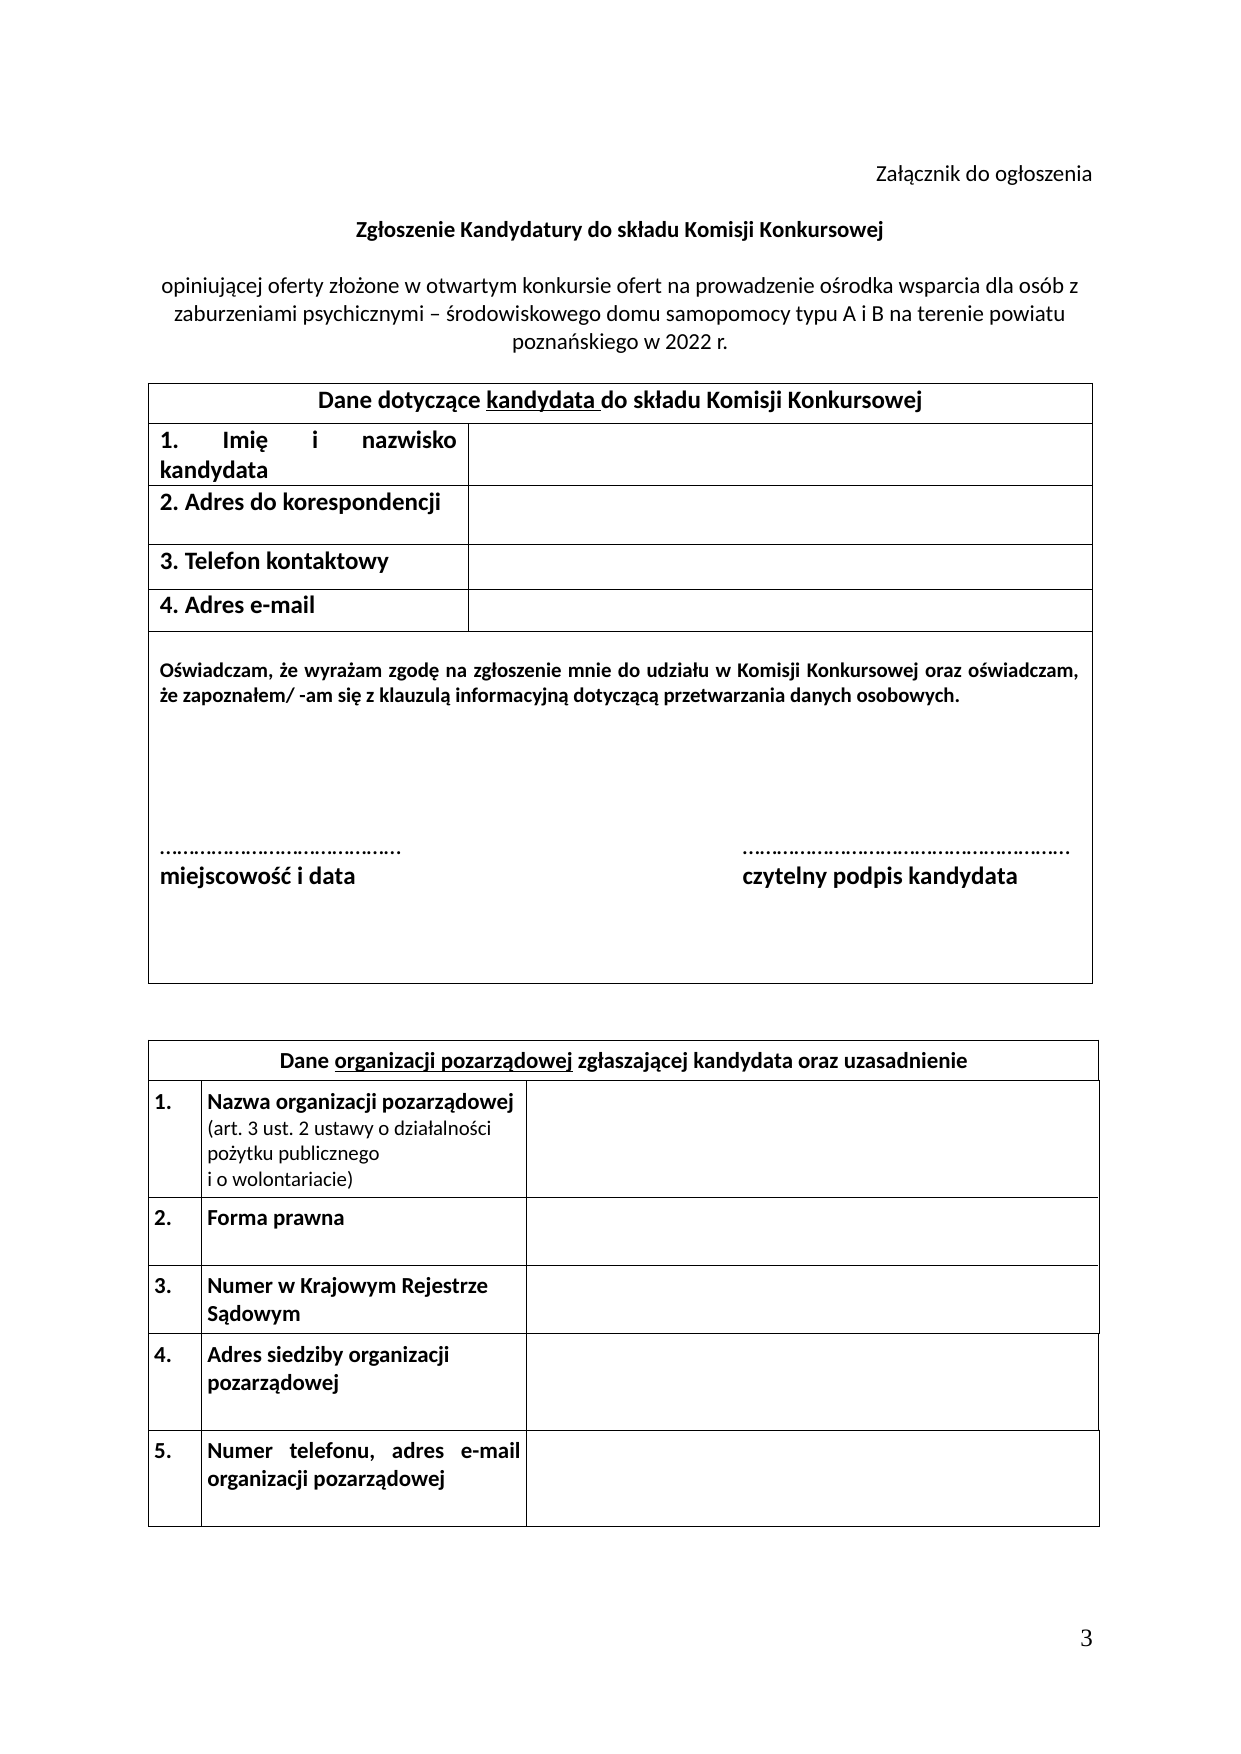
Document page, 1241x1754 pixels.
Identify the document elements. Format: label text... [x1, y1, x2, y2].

table_cell [527, 1265, 1099, 1333]
table_cell Nazwa organizacji pozarządowej (art. 3 ust. 2 ustawy o działalności pożytku publicznego i o wolontariacie) [202, 1081, 526, 1197]
text opiniującej oferty złożone w otwartym konkursie ofert na prowadzenie ośrodka wsparcia dla osób z zaburzeniami psychicznymi – środowiskowego domu samopomocy typu A i B na terenie powiatu poznańskiego w 2022 r. [148, 271, 1092, 355]
table_cell Oświadczam, że wyrażam zgodę na zgłoszenie mnie do udziału w Komisji Konkursowej oraz oświadczam, że zapoznałem/ -am się z klauzulą informacyjną dotyczącą przetwarzania danych osobowych. …………………………………… ………………………………………………… miejscowość i data czytelny podpis kandydata [149, 632, 1092, 982]
table_cell Forma prawna [202, 1198, 526, 1265]
table_cell 3. Telefon kontaktowy [149, 545, 468, 588]
table_cell [527, 1197, 1099, 1265]
table_header Dane dotyczące kandydata do składu Komisji Konkursowej [149, 384, 1092, 423]
table_cell 1. [149, 1081, 201, 1197]
table_cell 2. Adres do korespondencji [149, 486, 468, 544]
text Zgłoszenie Kandydatury do składu Komisji Konkursowej [148, 215, 1092, 243]
table_cell [527, 1431, 1099, 1526]
table_cell 1. Imię i nazwisko kandydata [149, 424, 468, 485]
table_header Dane organizacji pozarządowej zgłaszającej kandydata oraz uzasadnienie [149, 1041, 1098, 1080]
table_cell 2. [149, 1198, 201, 1265]
table_cell 4. Adres e-mail [149, 590, 468, 631]
text Załącznik do ogłoszenia [148, 159, 1092, 187]
table_cell [469, 424, 1092, 485]
table_cell 4. [149, 1334, 201, 1429]
table_cell Adres siedziby organizacji pozarządowej [202, 1334, 526, 1429]
table_cell 5. [149, 1431, 201, 1526]
table_cell [469, 545, 1092, 588]
table_cell [469, 486, 1092, 544]
table_cell Numer telefonu, adres e-mail organizacji pozarządowej [202, 1431, 526, 1526]
table_cell 3. [149, 1266, 201, 1333]
table_cell [469, 590, 1092, 631]
table_cell [527, 1081, 1099, 1197]
table_cell [527, 1334, 1098, 1429]
table_cell Numer w Krajowym Rejestrze Sądowym [202, 1266, 526, 1333]
